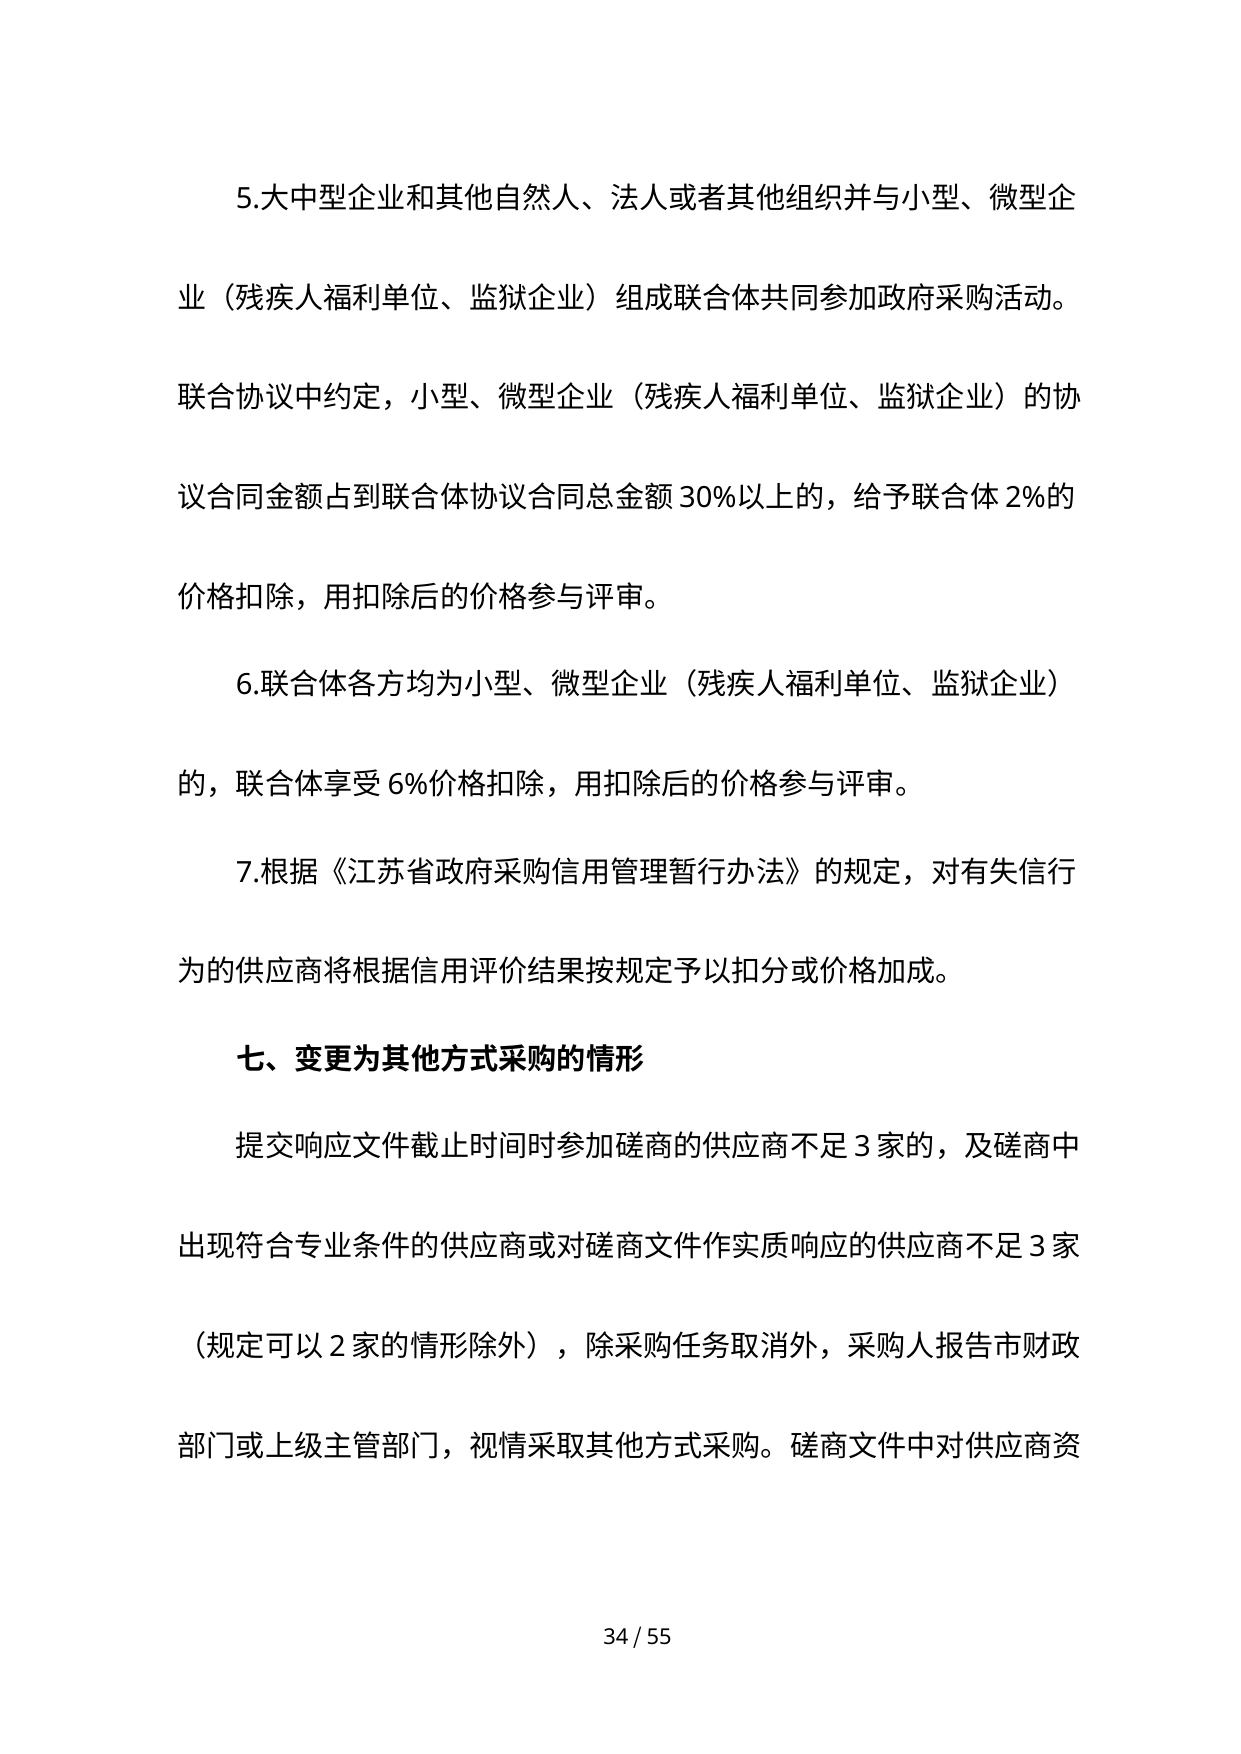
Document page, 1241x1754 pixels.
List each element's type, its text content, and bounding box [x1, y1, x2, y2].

text 七、变更为其他方式采购的情形 [177, 1023, 1092, 1090]
text 7.根据《江苏省政府采购信用管理暂行办法》的规定，对有失信行为的供应商将根据信用评价结果按规定予以扣分或价格加成。 [177, 836, 1092, 1002]
text 6.联合体各方均为小型、微型企业（残疾人福利单位、监狱企业）的，联合体享受6%价格扣除，用扣除后的价格参与评审。 [177, 649, 1092, 815]
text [177, 1111, 1092, 1477]
text 5.大中型企业和其他自然人、法人或者其他组织并与小型、微型企业（残疾人福利单位、监狱企业）组成联合体共同参加政府采购活动。联合协议中约定，小型、微型企业（残疾人福利单位、监狱企业）的协议合同金额占到联合体协议合同总金额30%以上的，给予联合体2%的价格扣除，用扣除后的价格参与评审。 [177, 162, 1092, 628]
